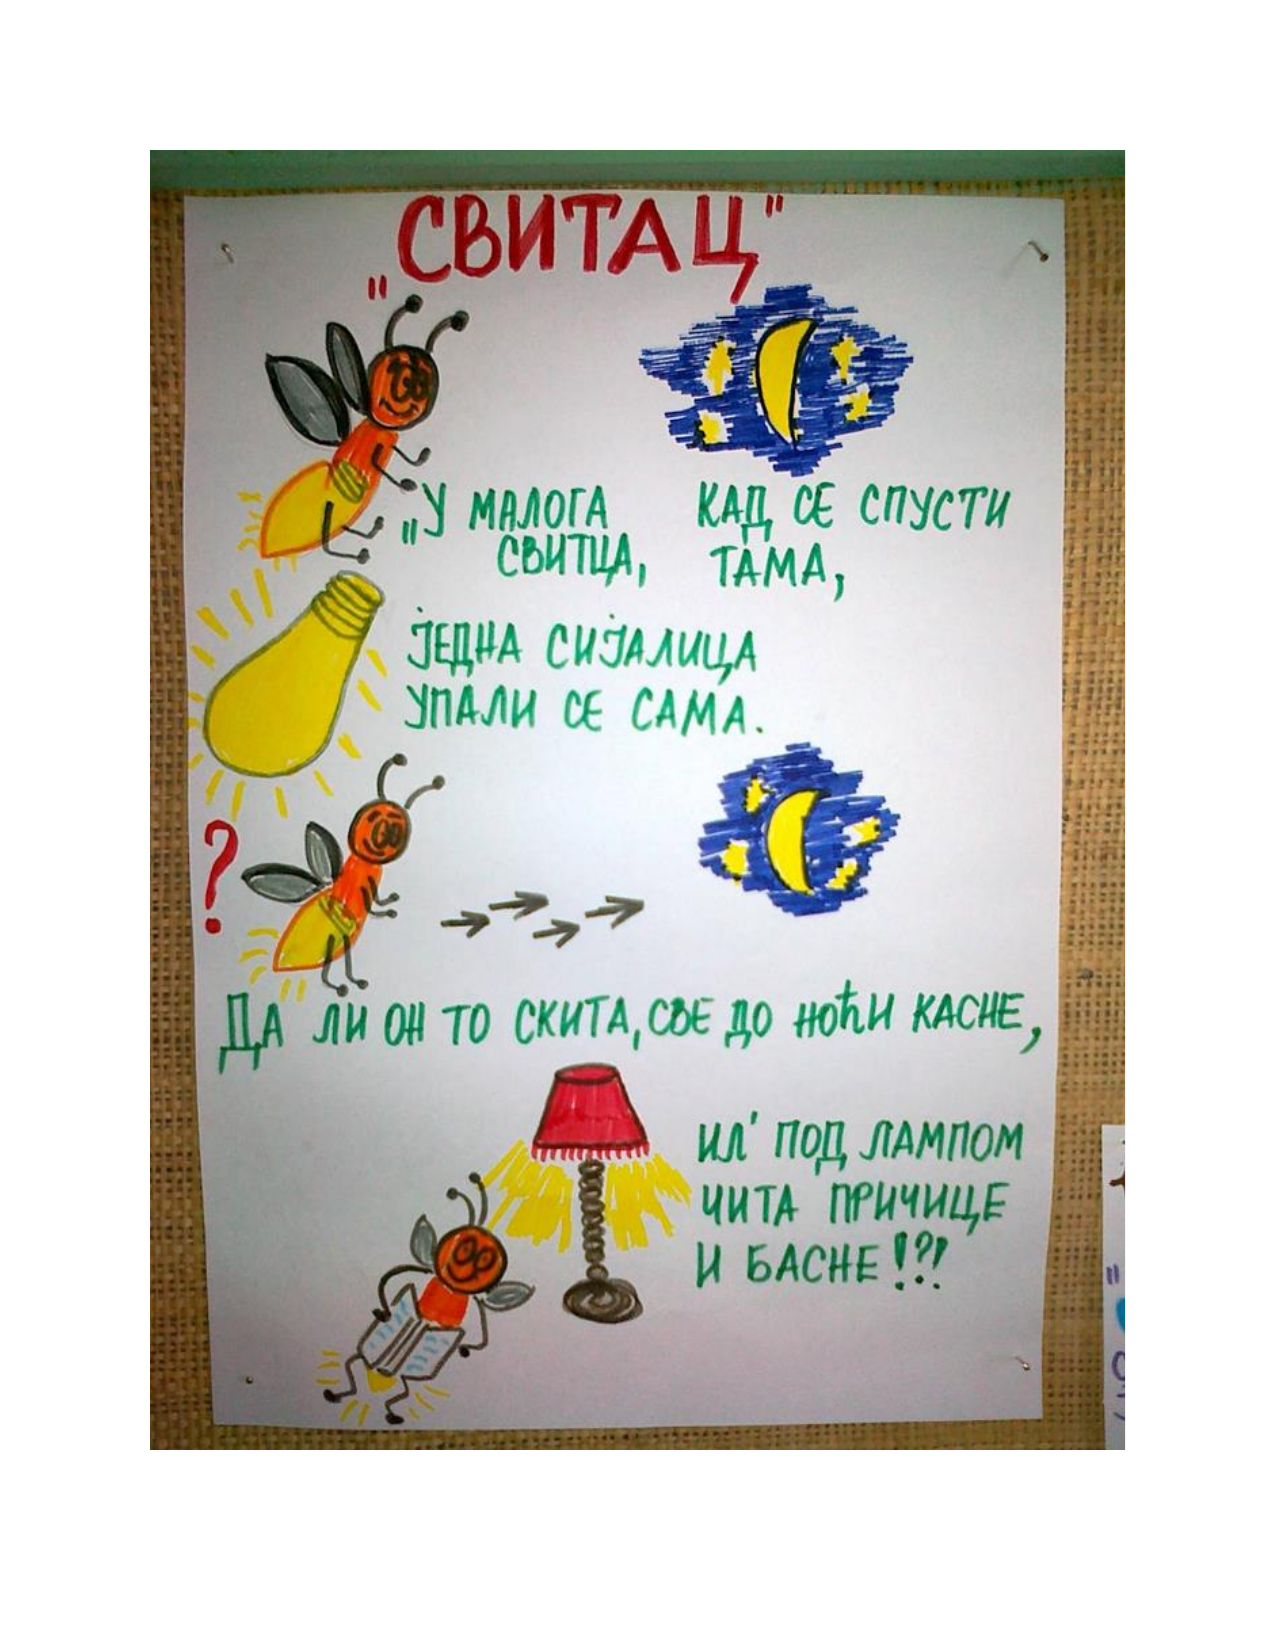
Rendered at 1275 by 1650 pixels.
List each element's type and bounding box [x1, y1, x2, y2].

picture [150, 150, 1125, 1450]
